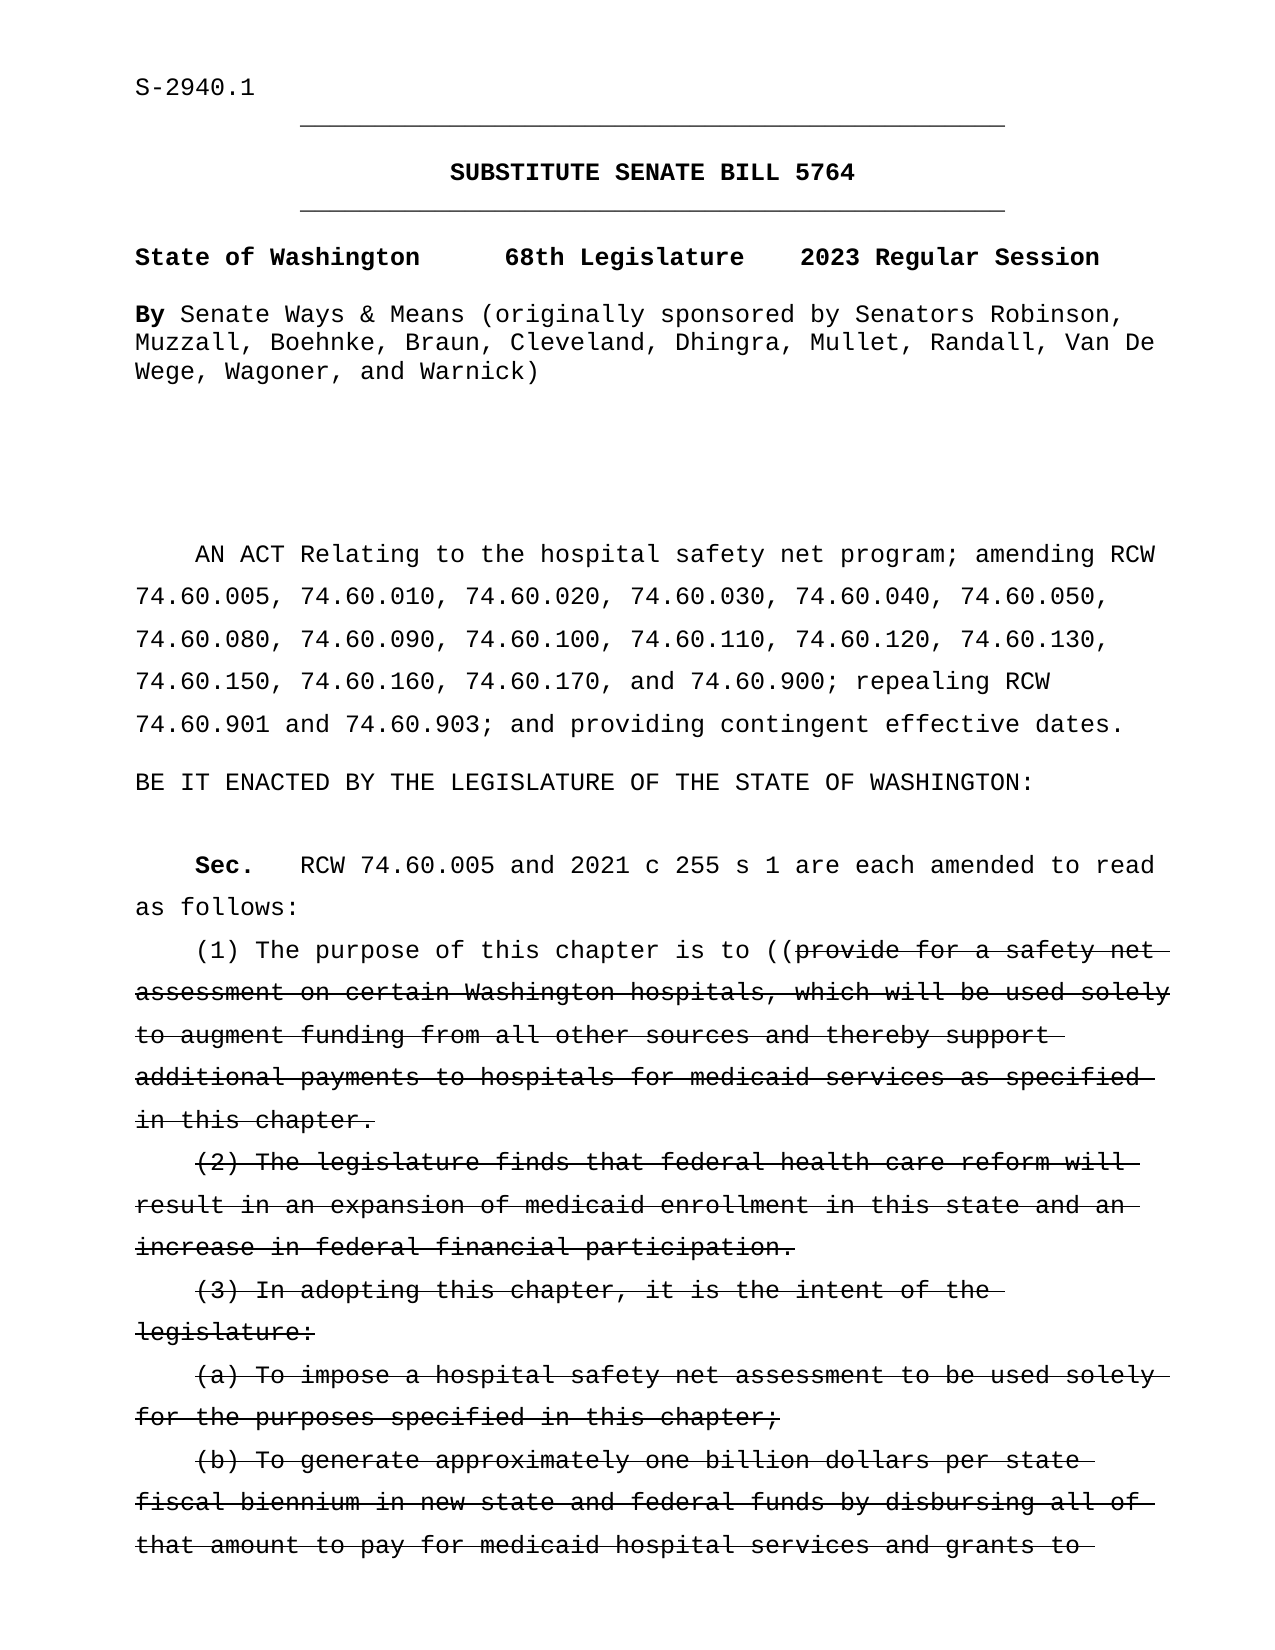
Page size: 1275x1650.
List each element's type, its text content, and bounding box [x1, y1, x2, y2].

text Sec. RCW 74.60.005 and 2021 c 255 s 1 are each amended to read as follows: [135, 839, 1170, 924]
text _______________________________________________ [135, 103, 1170, 132]
text (2) The legislature finds that federal health care reform will result in an expansion of medicaid enrollment in this state and an increase in federal financial participation. [135, 1137, 1170, 1264]
text _______________________________________________ [135, 188, 1170, 217]
text S-2940.1 [135, 75, 1170, 103]
text By Senate Ways & Means (originally sponsored by Senators Robinson, Muzzall, Boehnke, Braun, Cleveland, Dhingra, Mullet, Randall, Van De Wege, Wagoner, and Warnick) [135, 302, 1170, 387]
text (a) To impose a hospital safety net assessment to be used solely for the purposes specified in this chapter; [135, 1349, 1170, 1434]
text State of Washington 68th Legislature 2023 Regular Session [135, 245, 1170, 273]
text BE IT ENACTED BY THE LEGISLATURE OF THE STATE OF WASHINGTON: [135, 769, 1170, 797]
text (3) In adopting this chapter, it is the intent of the legislature: [135, 1264, 1170, 1349]
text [135, 1434, 1170, 1562]
text (1) The purpose of this chapter is to ((provide for a safety net assessment on certain Washington hospitals, which will be used solely to augment funding from all other sources and thereby support additional payments to hospitals for medicaid services as specified in this chapter. [135, 924, 1170, 993]
text SUBSTITUTE SENATE BILL 5764 [135, 160, 1170, 188]
text AN ACT Relating to the hospital safety net program; amending RCW 74.60.005, 74.60.010, 74.60.020, 74.60.030, 74.60.040, 74.60.050, 74.60.080, 74.60.090, 74.60.100, 74.60.110, 74.60.120, 74.60.130, 74.60.150, 74.60.160, 74.60.170, and 74.60.900; repealing RCW 74.60.901 and 74.60.903; and providing contingent effective dates. [135, 528, 1170, 741]
text (1) The purpose of this chapter is to ((provide for a safety net assessment on certain Washington hospitals, which will be used solely to augment funding from all other sources and thereby support additional payments to hospitals for medicaid services as specified in this chapter. [135, 995, 1170, 1137]
